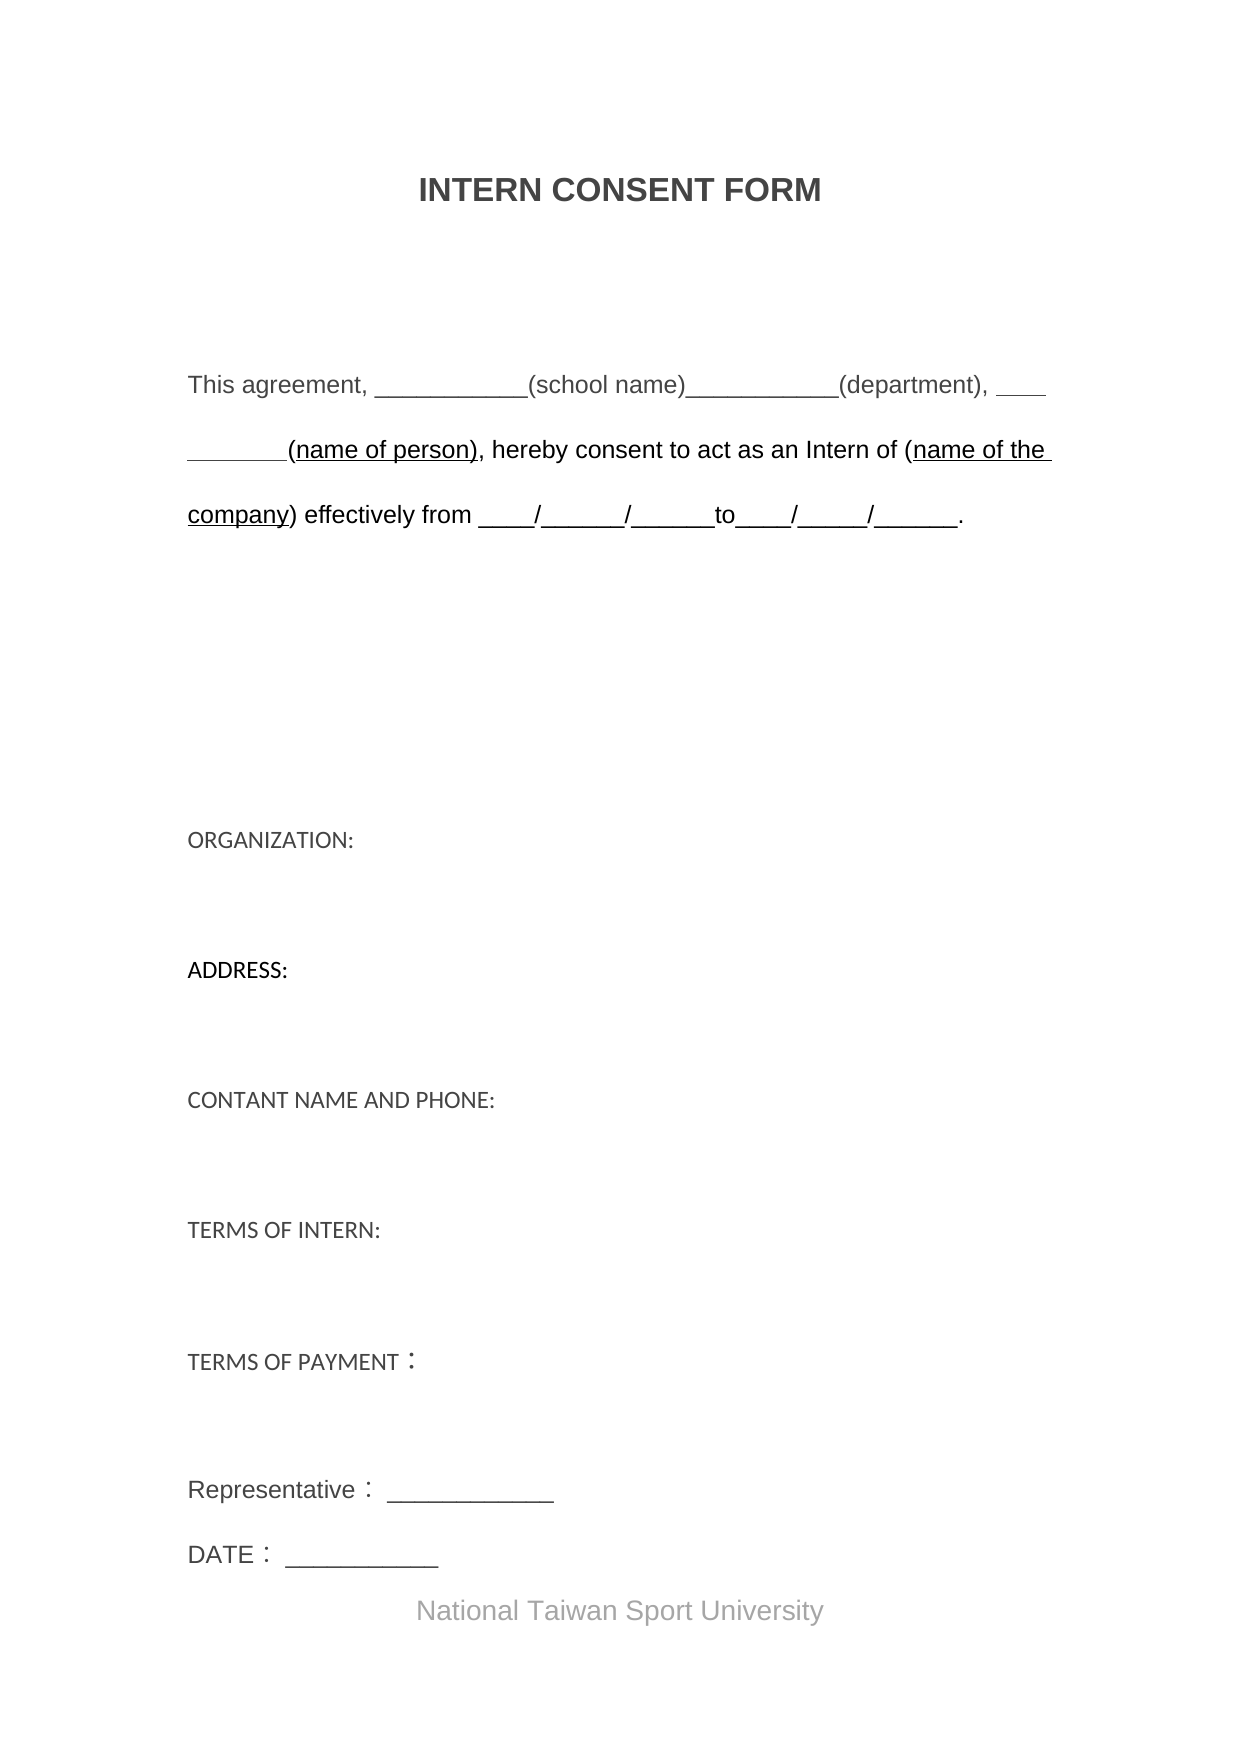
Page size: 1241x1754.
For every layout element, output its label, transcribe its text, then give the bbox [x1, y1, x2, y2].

text TERMS OF INTERN: [187, 1197, 1053, 1262]
text ADDRESS: [187, 937, 1053, 1002]
text CONTANT NAME AND PHONE: [187, 1067, 1053, 1132]
text ORGANIZATION: [187, 547, 1053, 872]
text TERMS OF PAYMENT： [187, 1327, 1053, 1392]
text INTERN CONSENT FORM [187, 157, 1053, 222]
text This agreement, ___________(school name)___________(department), ＿＿＿＿＿＿(name of person), hereby consent to act as an Intern of (name of the company) effectively from ____/______/______to____/_____/______. [187, 352, 1053, 547]
text Representative： ____________ DATE： ___________ [187, 1457, 1053, 1587]
